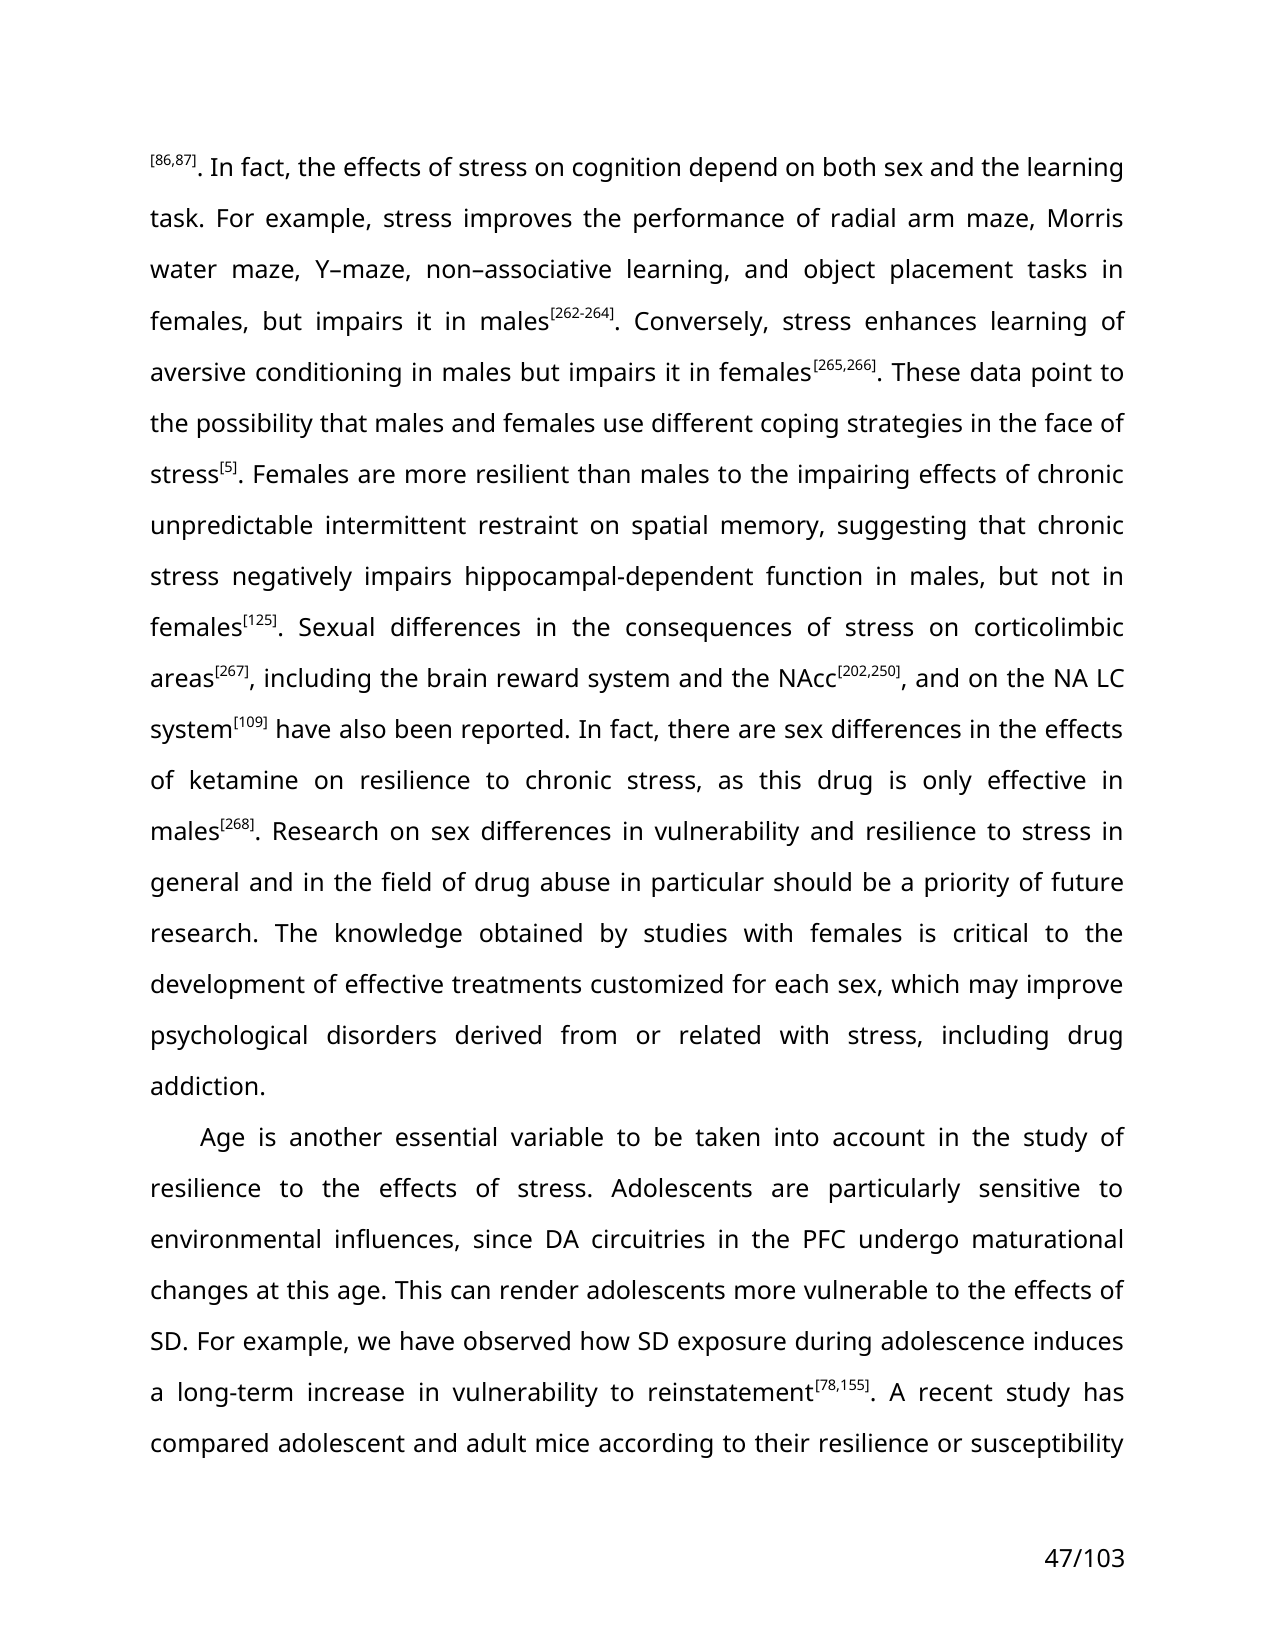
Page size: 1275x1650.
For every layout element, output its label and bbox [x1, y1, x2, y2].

text [150, 150, 1125, 1103]
text [150, 1120, 1125, 1460]
